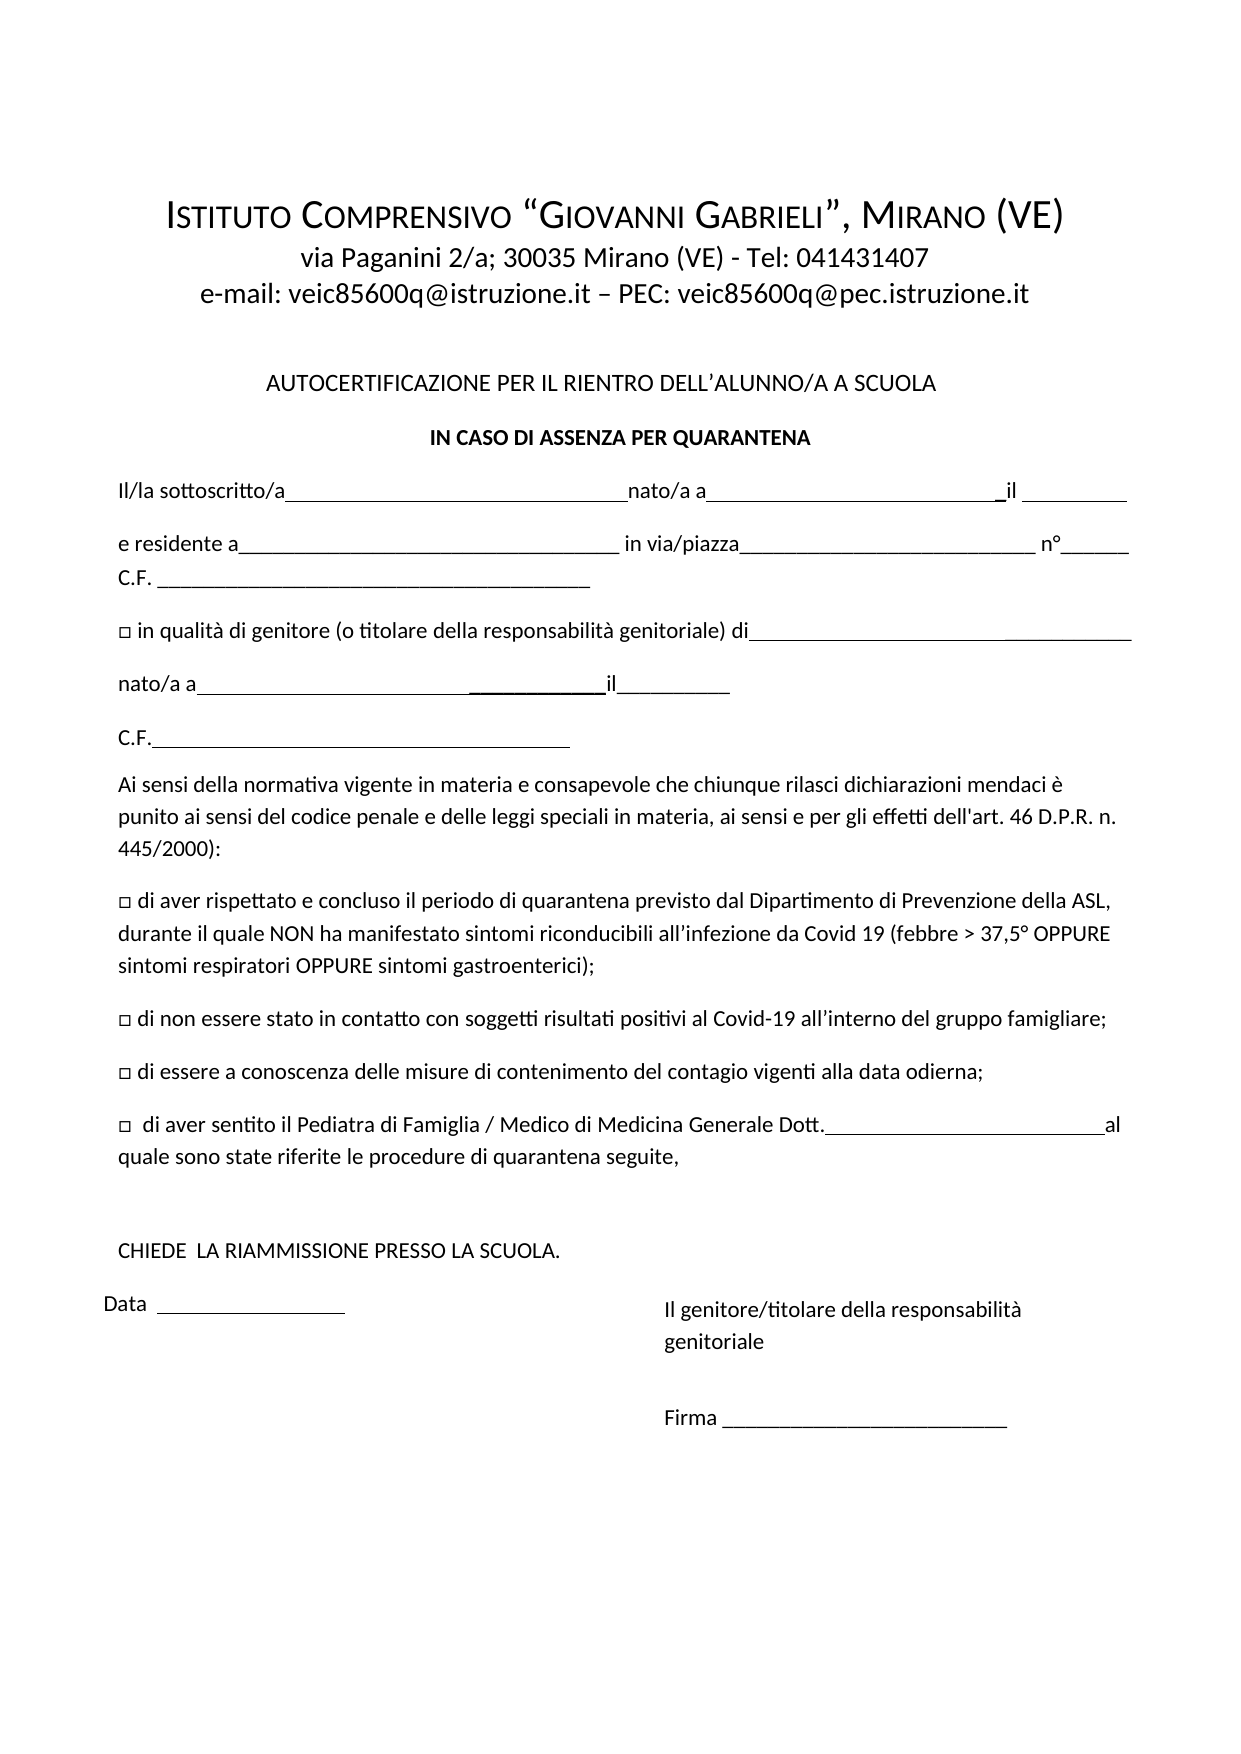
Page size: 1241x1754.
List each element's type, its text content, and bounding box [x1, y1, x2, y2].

title IN CASO DI ASSENZA PER QUARANTENA [129, 423, 1111, 451]
text Il genitore/titolare della responsabilità genitoriale [664, 1295, 1024, 1355]
text C.F. [118, 723, 1138, 751]
list di aver rispettato e concluso il periodo di quarantena previsto dal Dipartimento di Prevenzione della ASL, durante il quale NON ha manifestato sintomi riconducibili all’infezione da Covid 19 (febbre > 37,5° OPPURE sintomi respiratori OPPURE sintomi gastroenterici); [118, 887, 1113, 979]
text via Paganini 2/a; 30035 Mirano (VE) - Tel: 041431407 [92, 239, 1138, 275]
text e residente a__________________________________ in via/piazza__________________________ n°______ [118, 529, 1138, 557]
list di essere a conoscenza delle misure di contenimento del contagio vigenti alla data odierna; [118, 1057, 1138, 1085]
list di non essere stato in contatto con soggetti risultati positivi al Covid-19 all’interno del gruppo famigliare; [118, 1004, 1138, 1032]
text e-mail: veic85600q@istruzione.it – PEC: veic85600q@pec.istruzione.it [92, 275, 1138, 311]
text Ai sensi della normativa vigente in materia e consapevole che chiunque rilasci dichiarazioni mendaci è punito ai sensi del codice penale e delle leggi speciali in materia, ai sensi e per gli effetti dell'art. 46 D.P.R. n. 445/2000): [118, 770, 1122, 862]
text C.F. ______________________________________ [118, 563, 1138, 591]
text nato/a a ____________il__________ [118, 669, 1138, 698]
text Istituto Comprensivo “Giovanni Gabrieli”, Mirano (VE) [92, 188, 1138, 239]
text AUTOCERTIFICAZIONE PER IL RIENTRO DELL’ALUNNO/A A SCUOLA [92, 367, 1111, 398]
text Data [103, 1289, 349, 1317]
text Il/la sottoscritto/a nato/a a _il [118, 476, 1138, 504]
list di aver sentito il Pediatra di Famiglia / Medico di Medicina Generale Dott. al quale sono state riferite le procedure di quarantena seguite, [118, 1110, 1121, 1170]
text □ in qualità di genitore (o titolare della responsabilità genitoriale) di ___________ [118, 616, 1138, 644]
text CHIEDE LA RIAMMISSIONE PRESSO LA SCUOLA. [118, 1236, 1138, 1264]
text Firma _________________________ [664, 1403, 1024, 1431]
